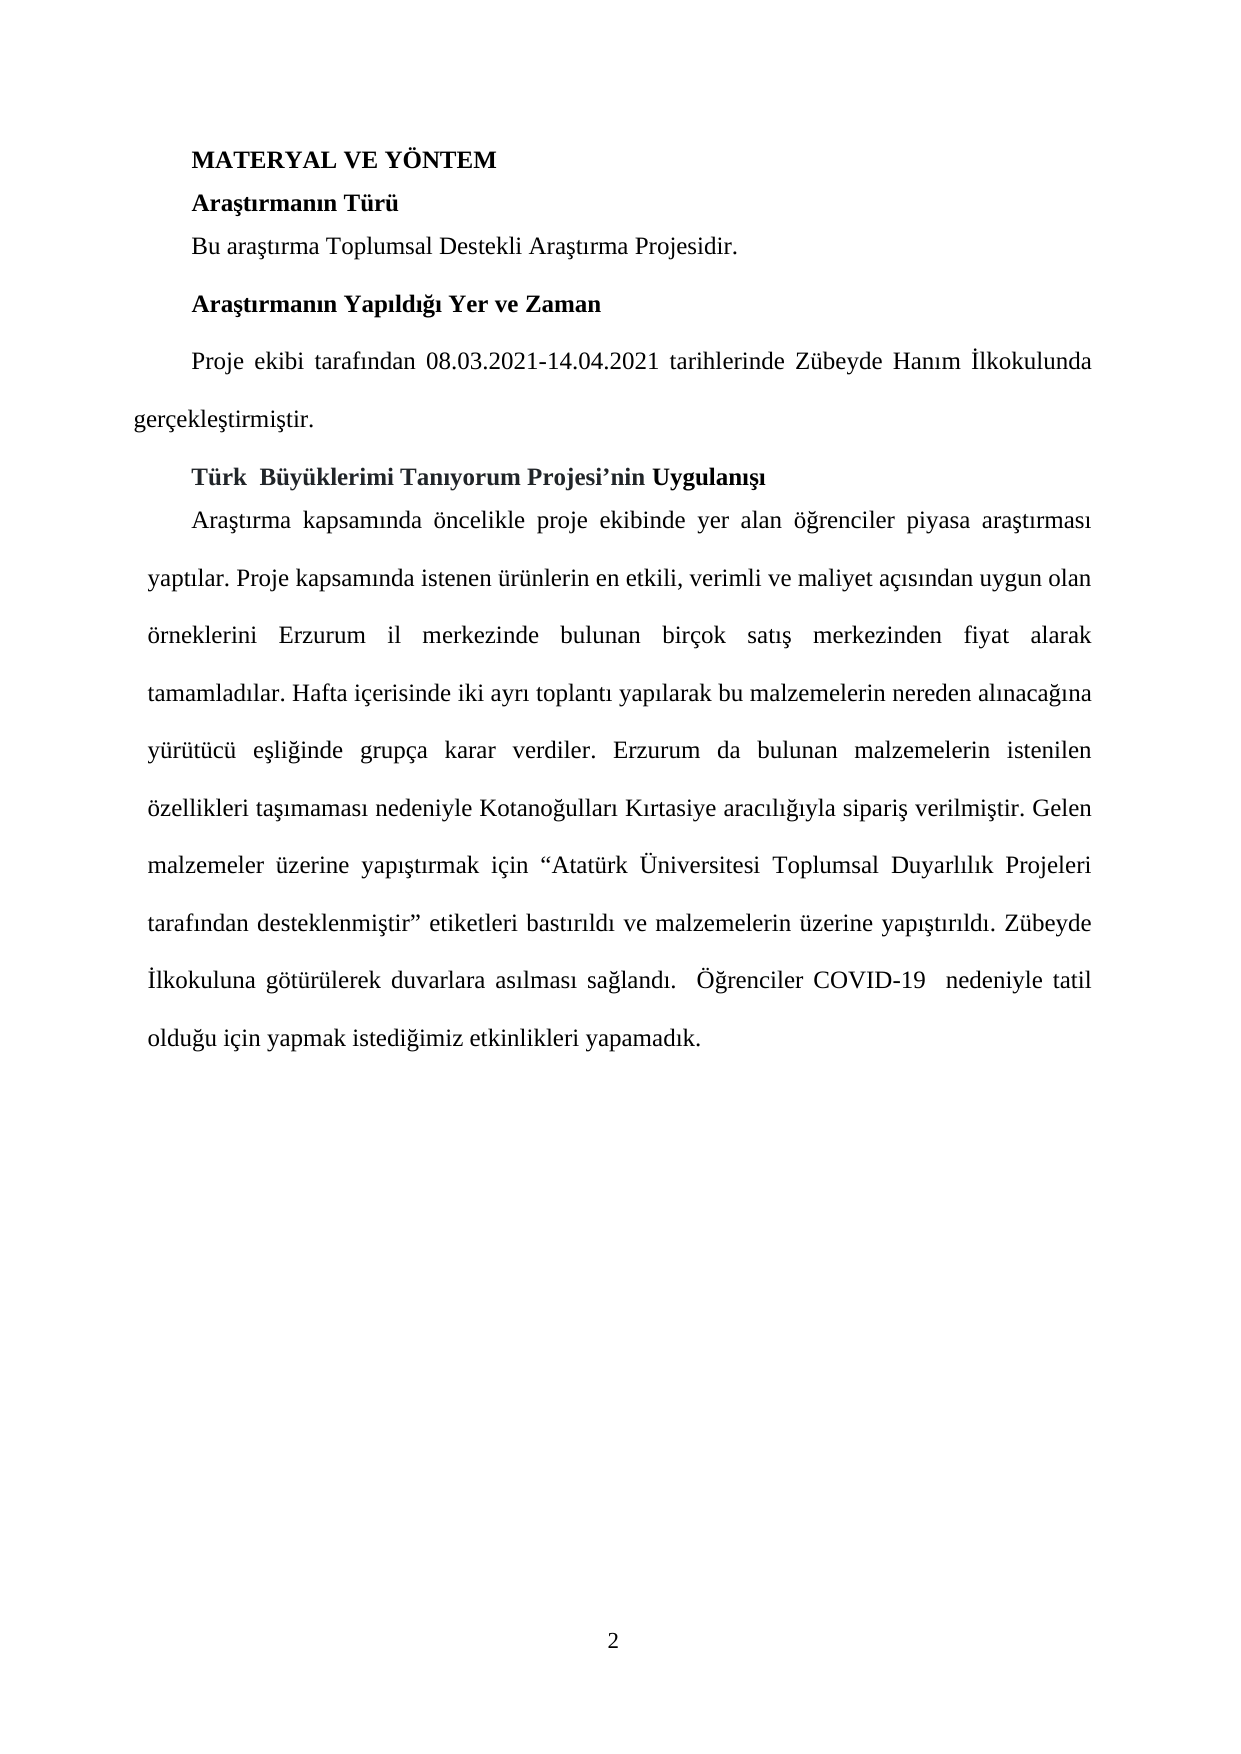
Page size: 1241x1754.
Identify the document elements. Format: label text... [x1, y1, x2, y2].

subtitle Türk Büyüklerimi Tanıyorum Projesi’nin Uygulanışı [652, 462, 1111, 491]
text Araştırmanın Türü [133, 188, 1111, 217]
text Proje ekibi tarafından 08.03.2021-14.04.2021 tarihlerinde Zübeyde Hanım İlkokulunda gerçekleştirmiştir. [133, 346, 1092, 433]
subtitle MATERYAL VE YÖNTEM [133, 145, 1111, 174]
text Araştırma kapsamında öncelikle proje ekibinde yer alan öğrenciler piyasa araştırması yaptılar. Proje kapsamında istenen ürünlerin en etkili, verimli ve maliyet açısından uygun olan örneklerini Erzurum il merkezinde bulunan birçok satış merkezinden fiyat alarak tamamladılar. Hafta içerisinde iki ayrı toplantı yapılarak bu malzemelerin nereden alınacağına yürütücü eşliğinde grupça karar verdiler. Erzurum da bulunan malzemelerin istenilen özellikleri taşımaması nedeniyle Kotanoğulları Kırtasiye aracılığıyla sipariş verilmiştir. Gelen malzemeler üzerine yapıştırmak için “Atatürk Üniversitesi Toplumsal Duyarlılık Projeleri tarafından desteklenmiştir” etiketleri bastırıldı ve malzemelerin üzerine yapıştırıldı. Zübeyde İlkokuluna götürülerek duvarlara asılması sağlandı. Öğrenciler COVID-19 nedeniyle tatil olduğu için yapmak istediğimiz etkinlikleri yapamadık. [147, 505, 1093, 1051]
text Bu araştırma Toplumsal Destekli Araştırma Projesidir. [133, 231, 840, 260]
subtitle Araştırmanın Yapıldığı Yer ve Zaman [133, 289, 1111, 318]
